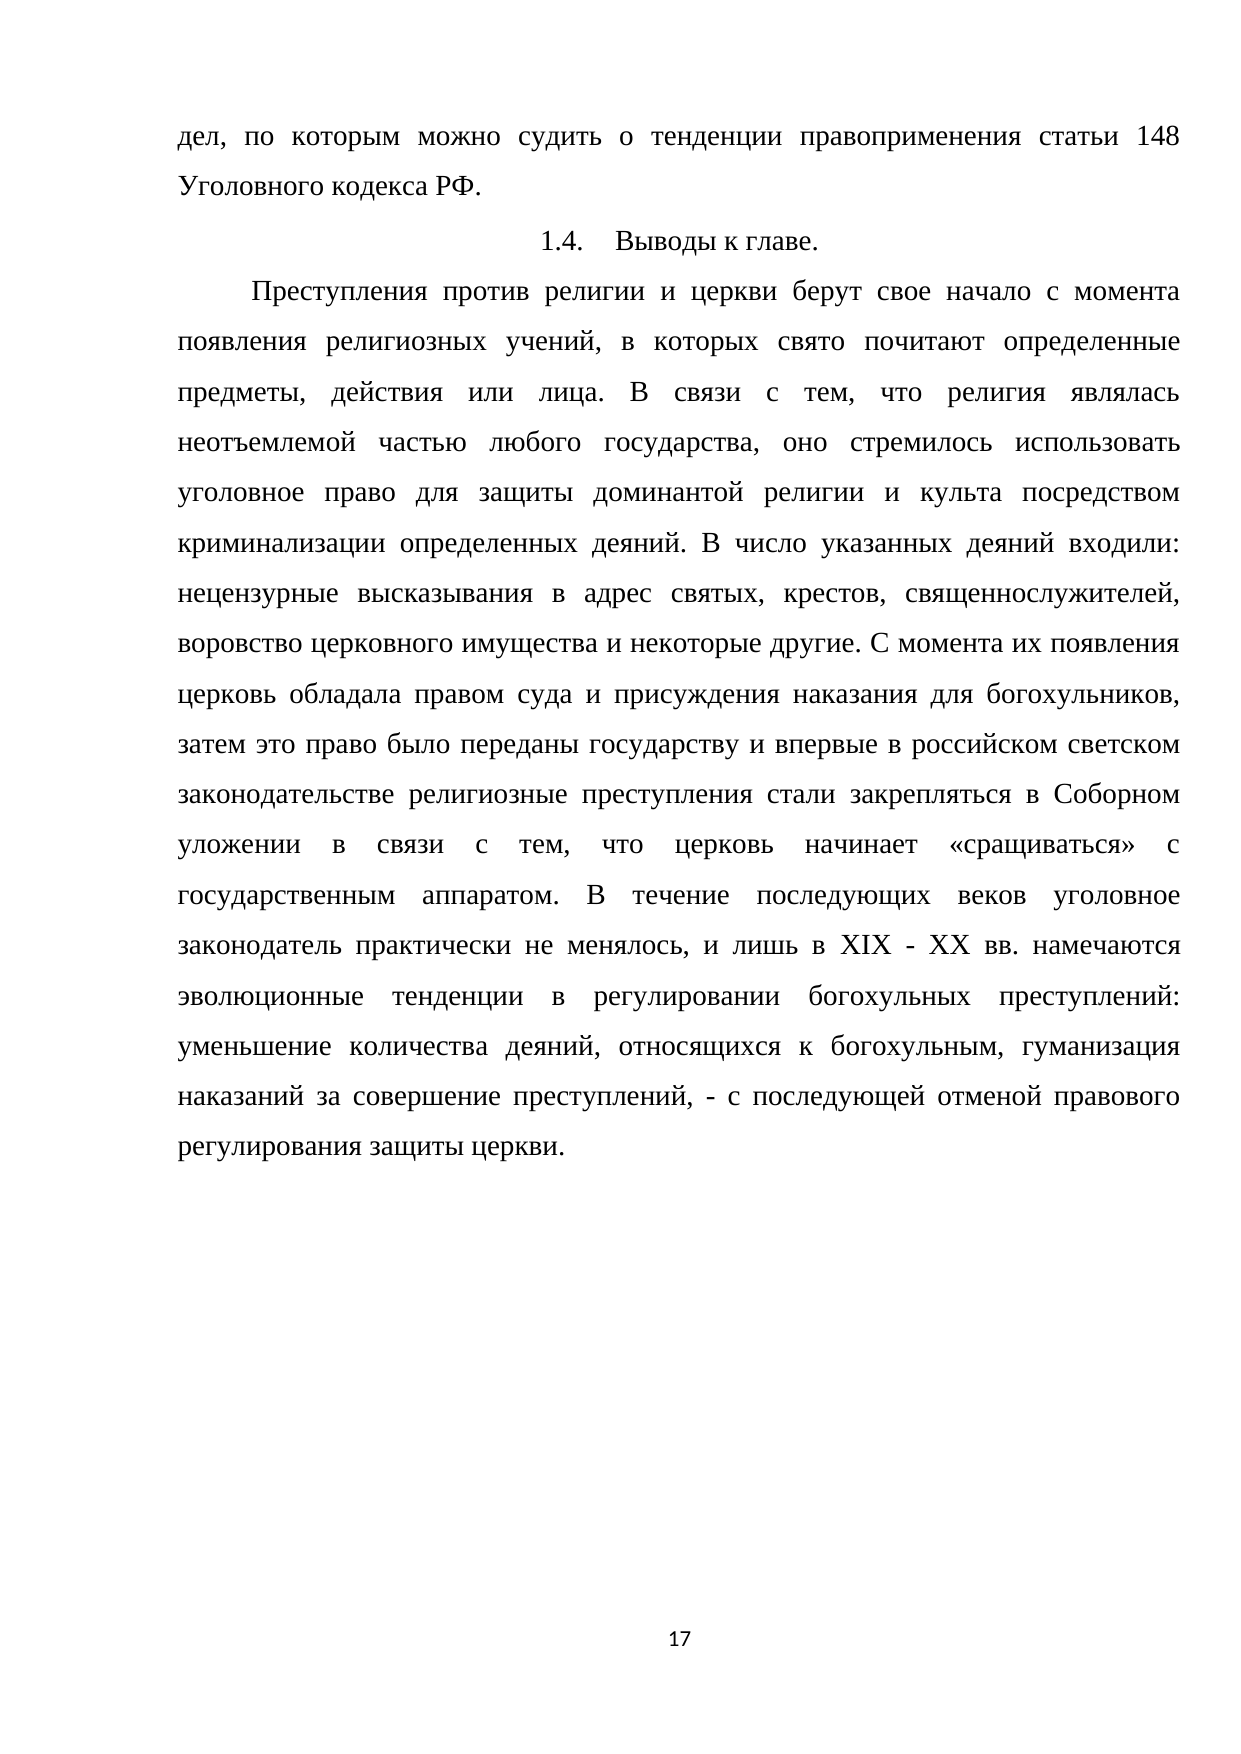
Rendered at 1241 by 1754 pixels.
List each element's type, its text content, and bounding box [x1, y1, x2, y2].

subtitle Выводы к главе. [177, 223, 1181, 256]
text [177, 118, 1181, 202]
text Преступления против религии и церкви берут свое начало с момента появления религиозных учений, в которых свято почитают определенные предметы, действия или лица. В связи с тем, что религия являлась неотъемлемой частью любого государства, оно стремилось использовать уголовное право для защиты доминантой религии и культа посредством криминализации определенных деяний. В число указанных деяний входили: нецензурные высказывания в адрес святых, крестов, священнослужителей, воровство церковного имущества и некоторые другие. С момента их появления церковь обладала правом суда и присуждения наказания для богохульников, затем это право было переданы государству и впервые в российском светском законодательстве религиозные преступления стали закрепляться в Соборном уложении в связи с тем, что церковь начинает «сращиваться» с государственным аппаратом. В течение последующих веков уголовное законодатель практически не менялось, и лишь в XIX - ХХ вв. намечаются эволюционные тенденции в регулировании богохульных преступлений: уменьшение количества деяний, относящихся к богохульным, гуманизация наказаний за совершение преступлений, - с последующей отменой правового регулирования защиты церкви. [177, 273, 1181, 1162]
